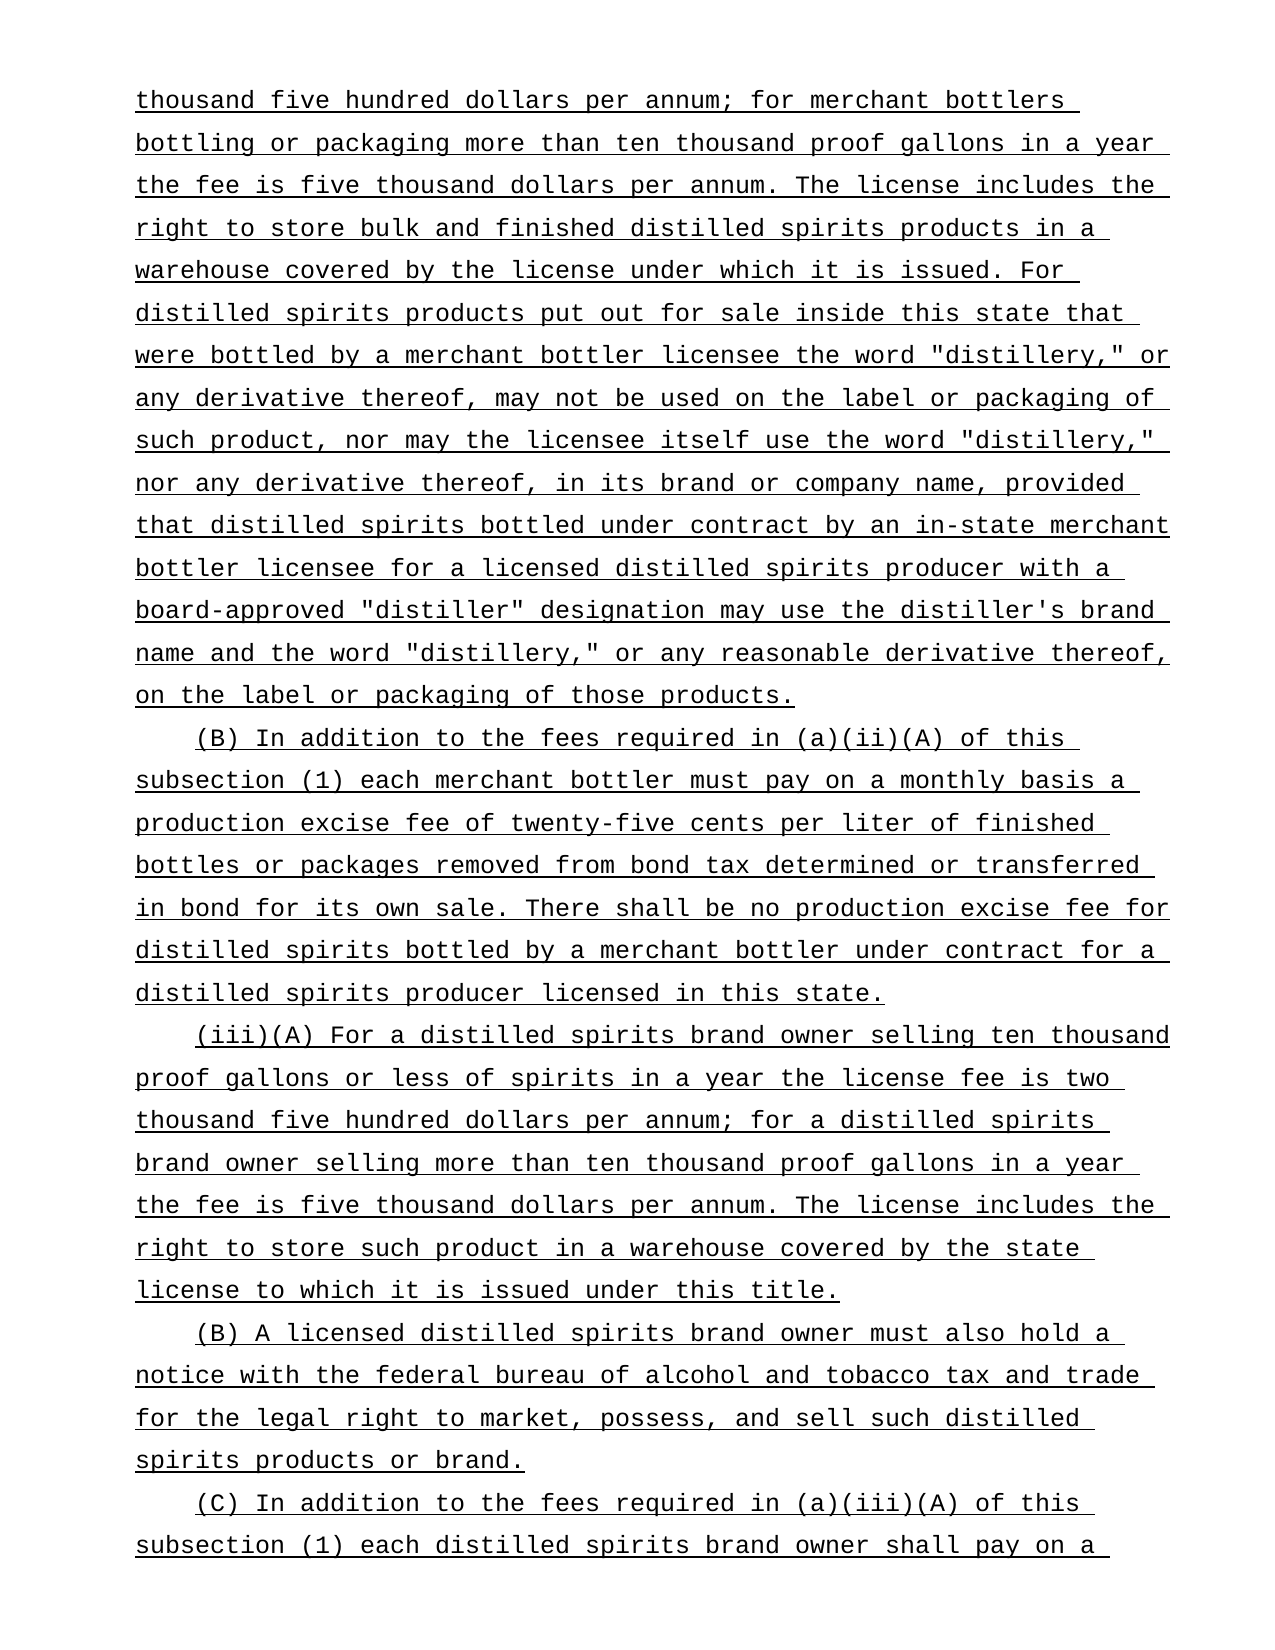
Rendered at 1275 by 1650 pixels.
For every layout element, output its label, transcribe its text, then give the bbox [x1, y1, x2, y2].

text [135, 75, 1170, 154]
text (iii)(A) For a distilled spirits brand owner selling ten thousand proof gallons or less of spirits in a year the license fee is two thousand five hundred dollars per annum; for a distilled spirits brand owner selling more than ten thousand proof gallons in a year the fee is five thousand dollars per annum. The license includes the right to store such product in a warehouse covered by the state license to which it is issued under this title. [135, 1010, 1170, 1216]
text (B) In addition to the fees required in (a)(ii)(A) of this subsection (1) each merchant bottler must pay on a monthly basis a production excise fee of twenty-five cents per liter of finished bottles or packages removed from bond tax determined or transferred in bond for its own sale. There shall be no production excise fee for distilled spirits bottled by a merchant bottler under contract for a distilled spirits producer licensed in this state. [135, 920, 1170, 961]
text (iii)(A) For a distilled spirits brand owner selling ten thousand proof gallons or less of spirits in a year the license fee is two thousand five hundred dollars per annum; for a distilled spirits brand owner selling more than ten thousand proof gallons in a year the fee is five thousand dollars per annum. The license includes the right to store such product in a warehouse covered by the state license to which it is issued under this title. [135, 1218, 1170, 1307]
text (B) In addition to the fees required in (a)(ii)(A) of this subsection (1) each merchant bottler must pay on a monthly basis a production excise fee of twenty-five cents per liter of finished bottles or packages removed from bond tax determined or transferred in bond for its own sale. There shall be no production excise fee for distilled spirits bottled by a merchant bottler under contract for a distilled spirits producer licensed in this state. [135, 712, 1170, 919]
text (B) A licensed distilled spirits brand owner must also hold a notice with the federal bureau of alcohol and tobacco tax and trade for the legal right to market, possess, and sell such distilled spirits products or brand. [135, 1307, 1170, 1477]
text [135, 1477, 1170, 1562]
text (B) In addition to the fees required in (a)(ii)(A) of this subsection (1) each merchant bottler must pay on a monthly basis a production excise fee of twenty-five cents per liter of finished bottles or packages removed from bond tax determined or transferred in bond for its own sale. There shall be no production excise fee for distilled spirits bottled by a merchant bottler under contract for a distilled spirits producer licensed in this state. [135, 963, 1170, 1010]
